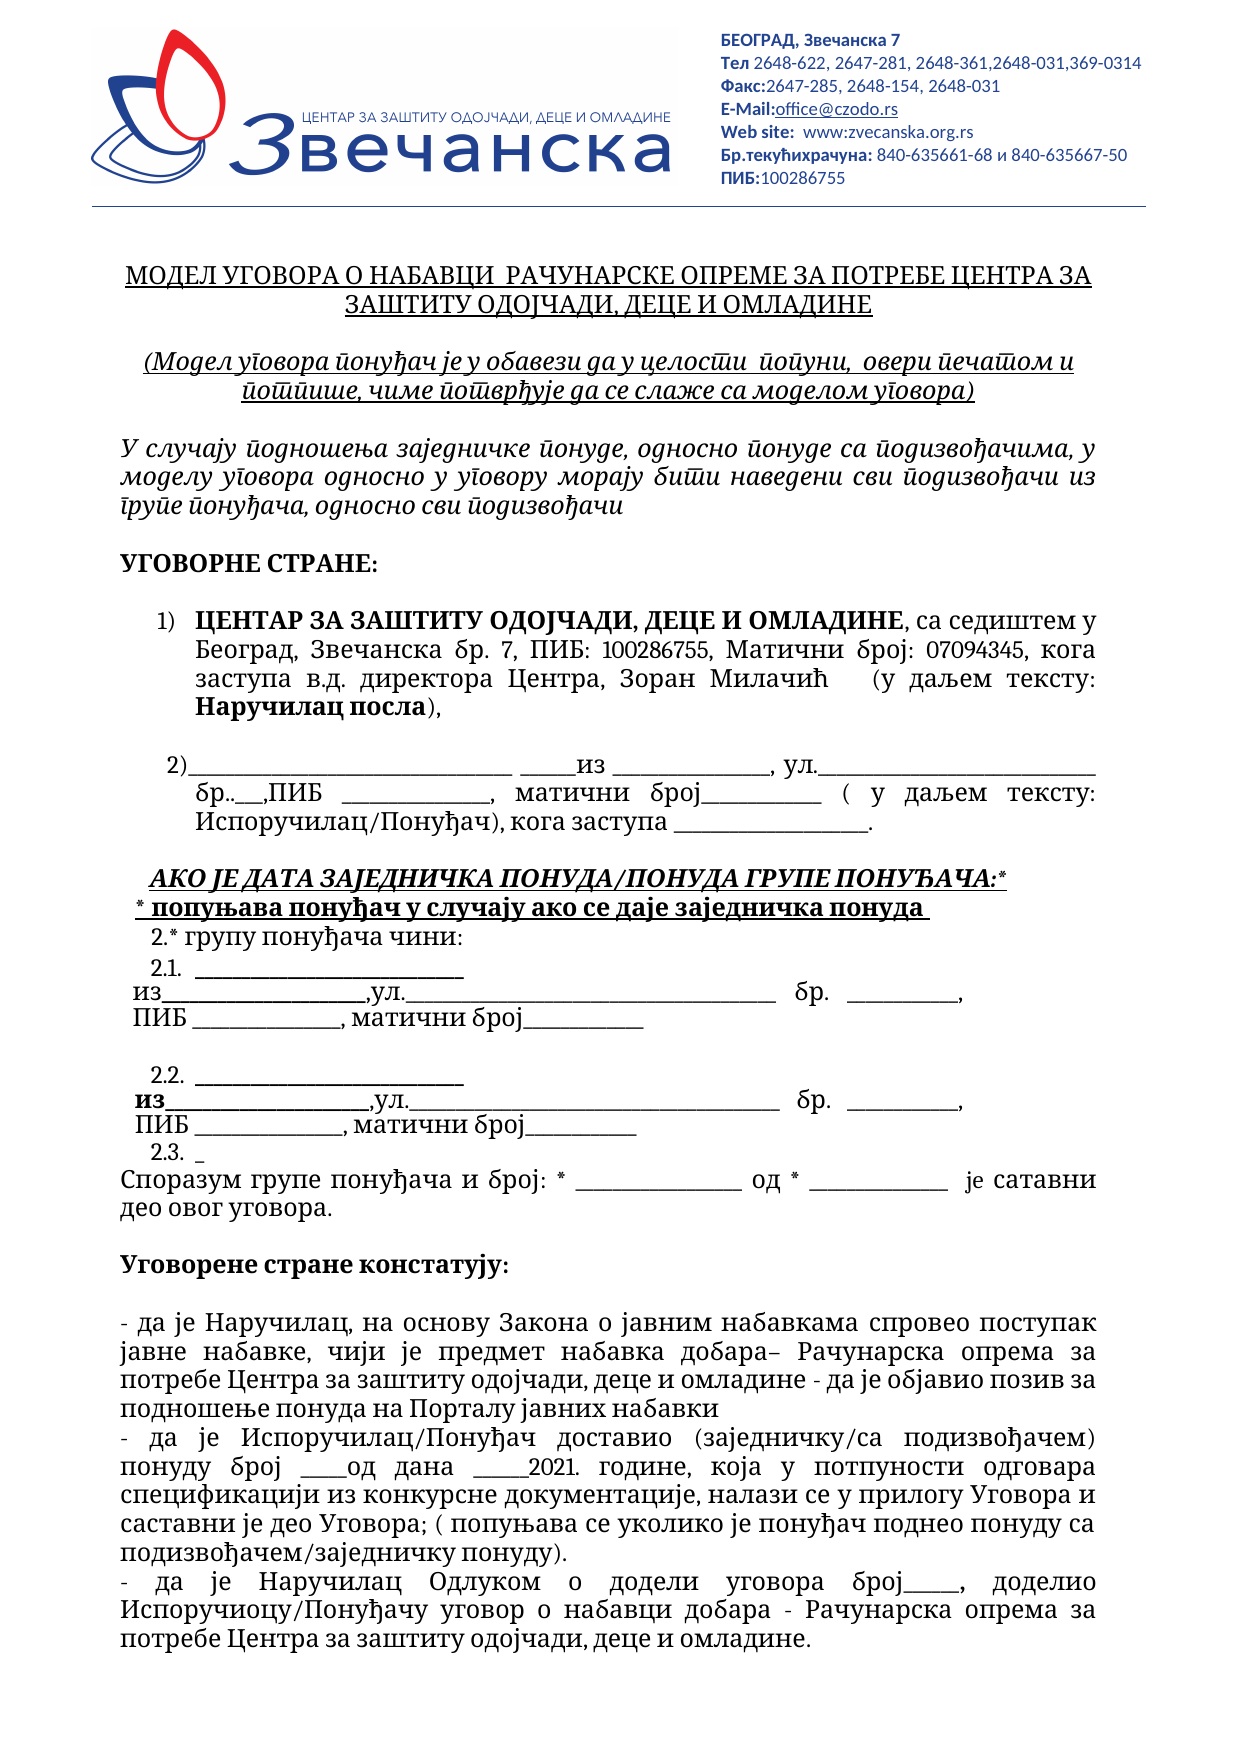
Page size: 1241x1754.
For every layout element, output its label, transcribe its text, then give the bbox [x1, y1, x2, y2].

text - да је Наручилац, на основу Закона о јавним набавкама спровео поступак јавне набавке, чији је предмет набавка добара– Рачунарска опрема за потребе Центра за заштиту одојчади, деце и омладине - да је објавио позив за подношење понуда на Порталу јавних набавки [120, 1309, 1097, 1424]
text 2.* групу понуђача чини: [151, 922, 1097, 951]
list _____________________________ из______________________,ул.________________________________________ бр. ____________, ПИБ ________________, матични број_____________ [132, 956, 963, 1033]
text МОДЕЛ УГОВОРА О НАБАВЦИ РАЧУНАРСКЕ ОПРЕМЕ ЗА ПОТРЕБЕ ЦЕНТРА ЗА ЗАШТИТУ ОДОЈЧАДИ, ДЕЦЕ И ОМЛАДИНЕ [120, 262, 1097, 319]
text * попуњава понуђач у случају ако се даје заједничка понуда [134, 893, 1097, 922]
text Уговорене стране констатују: [120, 1251, 1097, 1280]
text - да је Наручилац Одлуком о додели уговора број______, доделио Испоручиоцу/Понуђачу уговор о набавци добара - Рачунарска опрема за потребе Центра за заштиту одојчади, деце и омладине. [120, 1567, 1097, 1654]
text - да је Испоручилац/Понуђач доставио (заједничку/са подизвођачем) понуду број _____од дана ______2021. године, која у потпуности одговара спецификацији из конкурсне документације, налази се у прилогу Уговора и саставни је део Уговора; ( попуњава се уколико је понуђач поднео понуду са подизвођачем/заједничку понуду). [120, 1424, 1097, 1567]
text АКО ЈЕ ДАТА ЗАЈЕДНИЧКА ПОНУДА/ПОНУДА ГРУПЕ ПОНУЂАЧА:* [149, 865, 1097, 893]
list _____________________________ из______________________,ул.________________________________________ бр. ____________, ПИБ ________________, матични број____________ [134, 1063, 963, 1140]
text 2)___________________________________ ______из _________________, ул.______________________________ бр..___,ПИБ ________________, матични број_____________ ( у даљем тексту: Испоручилац/Понуђач), кога заступа _____________________. [167, 751, 1097, 836]
text Споразум групе понуђача и број: * __________________ од * _______________ je сатавни део овог уговора. [120, 1166, 1097, 1223]
list _ [134, 1140, 963, 1166]
picture [91, 27, 679, 186]
text УГОВОРНЕ СТРАНЕ: [120, 549, 1097, 578]
text (Модел уговора понуђач је у обавези да у целости попуни, овери печатом и потпише, чиме потврђује да се слаже са моделом уговора) [120, 348, 1097, 406]
list ЦЕНТАР ЗА ЗАШТИТУ ОДОЈЧАДИ, ДЕЦЕ И ОМЛАДИНЕ, са седиштем у Београд, Звечанска бр. 7, ПИБ: 100286755, Матични број: 07094345, кога заступа в.д. директора Центра, Зоран Милачић (у даљем тексту: Наручилац посла), [157, 607, 1097, 722]
text У случају подношења заједничке понуде, односно понуде са подизвођачима, у моделу уговора односно у уговору морају бити наведени сви подизвођачи из групе понуђача, односно сви подизвођачи [120, 434, 1097, 521]
